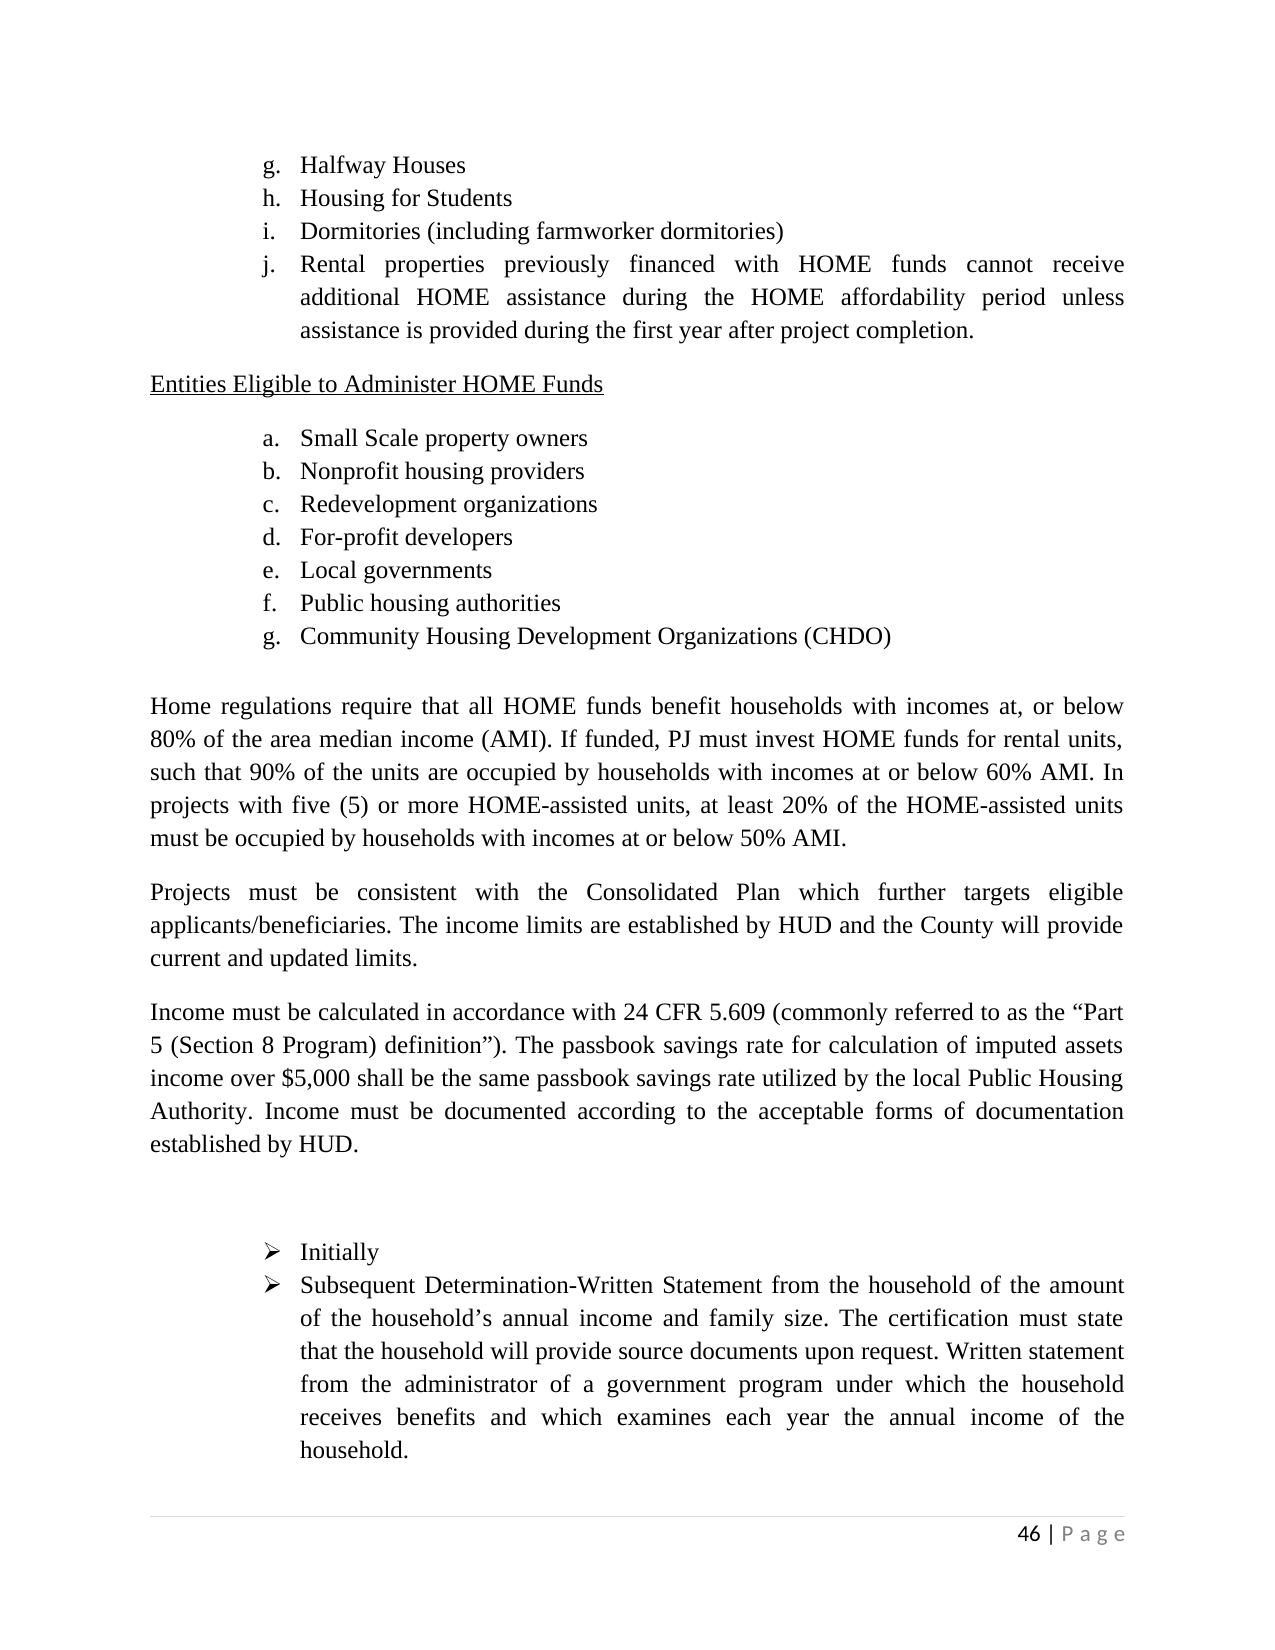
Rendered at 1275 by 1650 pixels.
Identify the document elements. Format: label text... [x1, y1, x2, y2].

list Rental properties previously financed with HOME funds cannot receive additional HOME assistance during the HOME affordability period unless assistance is provided during the first year after project completion. [262, 249, 1125, 344]
list For-profit developers [262, 522, 1125, 551]
text Entities Eligible to Administer HOME Funds [150, 369, 1125, 398]
list Nonprofit housing providers [262, 456, 1125, 484]
list Public housing authorities [262, 588, 1125, 617]
text Home regulations require that all HOME funds benefit households with incomes at, or below 80% of the area median income (AMI). If funded, PJ must invest HOME funds for rental units, such that 90% of the units are occupied by households with incomes at or below 60% AMI. In projects with five (5) or more HOME-assisted units, at least 20% of the HOME-assisted units must be occupied by households with incomes at or below 50% AMI. [150, 691, 1125, 852]
text Projects must be consistent with the Consolidated Plan which further targets eligible applicants/beneficiaries. The income limits are established by HUD and the County will provide current and updated limits. [150, 877, 1125, 972]
list Local governments [262, 555, 1125, 584]
list Dormitories (including farmworker dormitories) [262, 216, 1125, 245]
list Subsequent Determination-Written Statement from the household of the amount of the household’s annual income and family size. The certification must state that the household will provide source documents upon request. Written statement from the administrator of a government program under which the household receives benefits and which examines each year the annual income of the household. [262, 1270, 1125, 1464]
text Income must be calculated in accordance with 24 CFR 5.609 (commonly referred to as the “Part 5 (Section 8 Program) definition”). The passbook savings rate for calculation of imputed assets income over $5,000 shall be the same passbook savings rate utilized by the local Public Housing Authority. Income must be documented according to the acceptable forms of documentation established by HUD. [150, 997, 1125, 1158]
list Community Housing Development Organizations (CHDO) [262, 621, 1125, 650]
list Housing for Students [262, 183, 1125, 212]
list Halfway Houses [262, 150, 1125, 179]
list Redevelopment organizations [262, 489, 1125, 518]
list Small Scale property owners [262, 423, 1125, 452]
list Initially [262, 1237, 1125, 1266]
